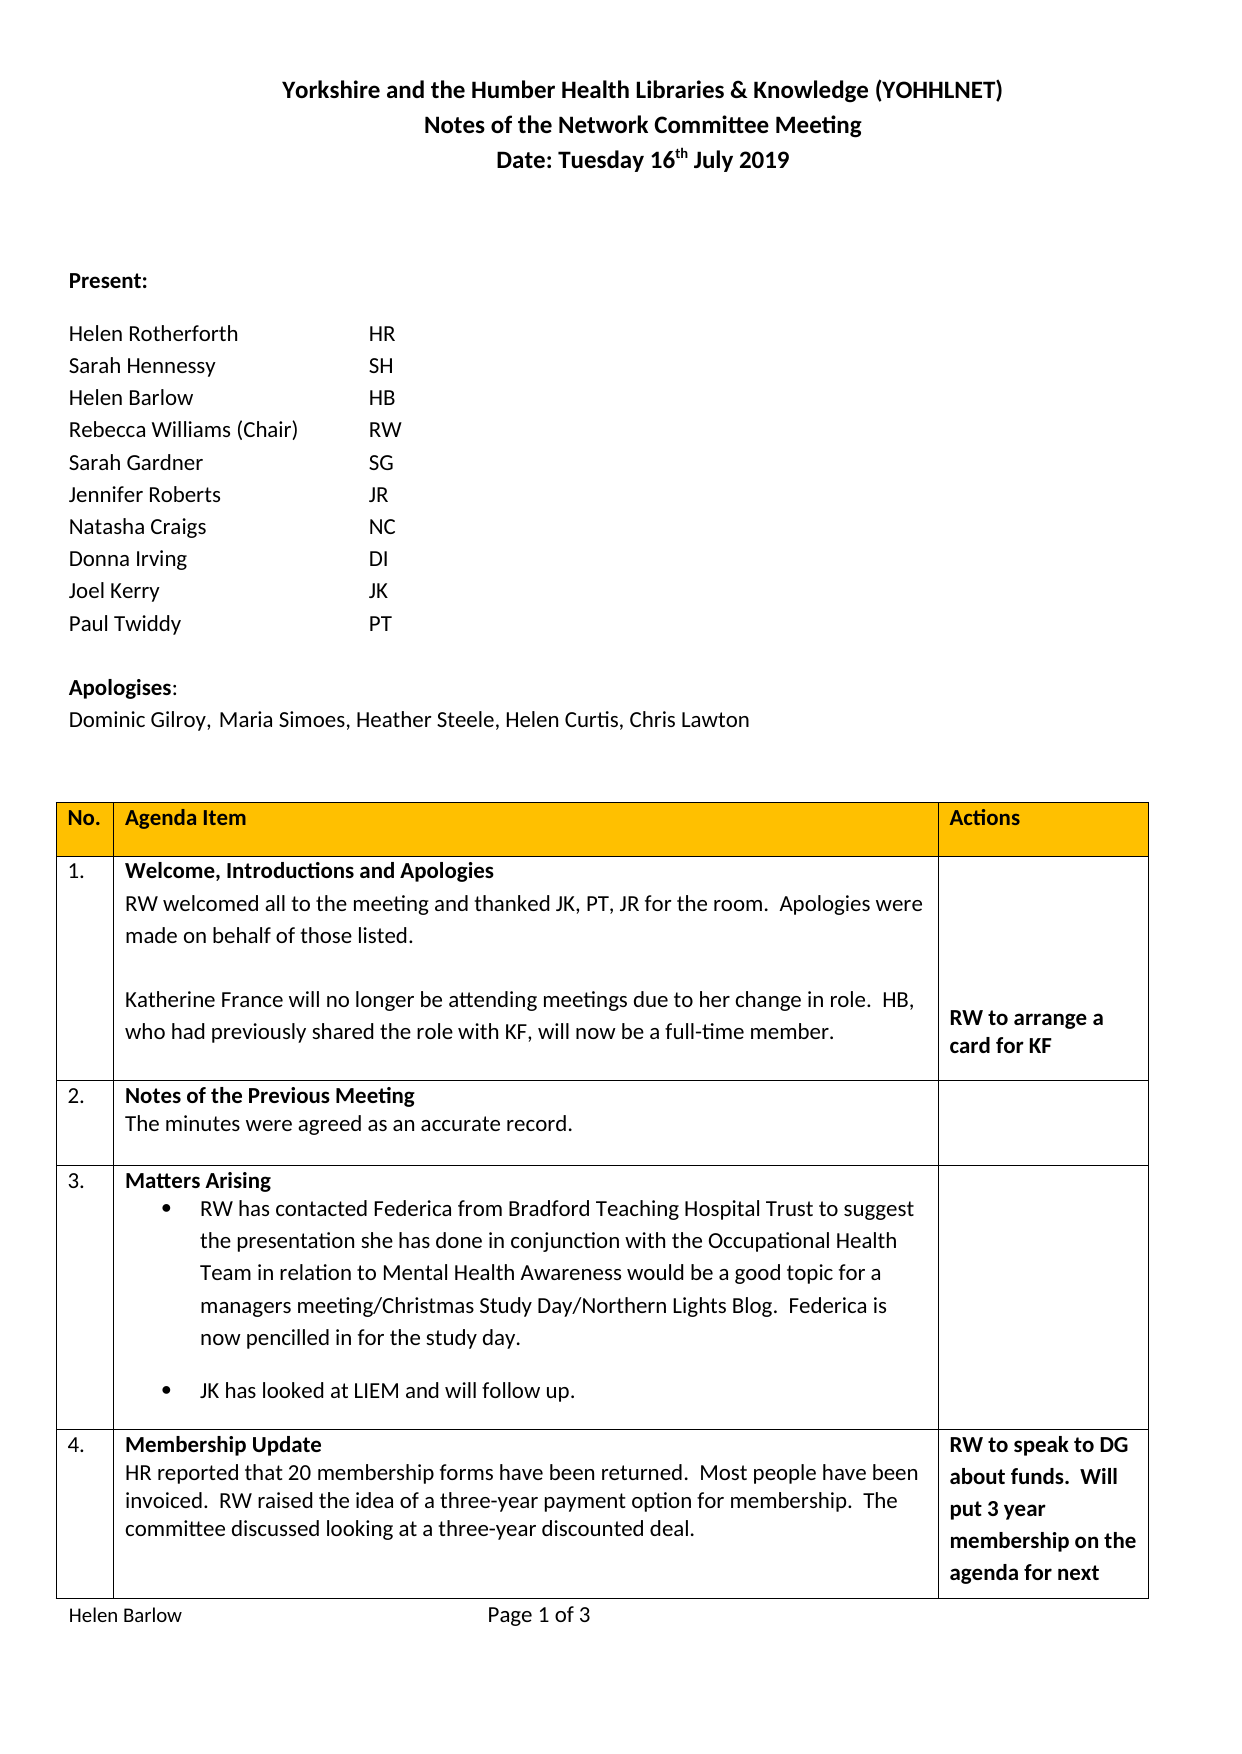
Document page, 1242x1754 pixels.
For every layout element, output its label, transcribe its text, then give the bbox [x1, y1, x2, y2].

text Natasha Craigs NC [69, 512, 1217, 540]
text Paul Twiddy PT [69, 609, 1217, 637]
table_cell 2. [57, 1081, 113, 1165]
table_cell Notes of the Previous Meeting The minutes were agreed as an accurate record. [114, 1081, 938, 1165]
text Joel Kerry JK [69, 576, 1217, 604]
text Present: [69, 266, 1217, 294]
table_cell RW to arrange a card for KF [939, 857, 1148, 1080]
table_cell 3. [57, 1166, 113, 1429]
table_cell [939, 1081, 1148, 1165]
text Rebecca Williams (Chair) RW [69, 416, 1217, 443]
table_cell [939, 1430, 1148, 1598]
text Sarah Gardner SG [69, 448, 1217, 476]
table_header No. [57, 803, 113, 856]
text Apologises: [69, 673, 1217, 701]
text Donna Irving DI [69, 544, 1217, 572]
text Helen Rotherforth HR [69, 319, 1217, 347]
table_cell 1. [57, 857, 113, 1080]
table_header Agenda Item [114, 803, 938, 856]
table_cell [114, 1430, 938, 1598]
table_header Actions [939, 803, 1148, 856]
table_cell Welcome, Introductions and Apologies RW welcomed all to the meeting and thanked JK, PT, JR for the room. Apologies were made on behalf of those listed. Katherine France will no longer be attending meetings due to her change in role. HB, who had previously shared the role with KF, will now be a full-time member. [114, 857, 938, 1080]
table_cell [939, 1166, 1148, 1429]
table_cell Matters Arising RW has contacted Federica from Bradford Teaching Hospital Trust to suggest the presentation she has done in conjunction with the Occupational Health Team in relation to Mental Health Awareness would be a good topic for a managers meeting/Christmas Study Day/Northern Lights Blog. Federica is now pencilled in for the study day. JK has looked at LIEM and will follow up. [114, 1166, 938, 1429]
text Jennifer Roberts JR [69, 480, 1217, 508]
text Helen Barlow HB [69, 383, 1217, 411]
table_cell 4. [57, 1430, 113, 1598]
text Dominic Gilroy, Maria Simoes, Heather Steele, Helen Curtis, Chris Lawton [69, 705, 1217, 733]
text Sarah Hennessy SH [69, 351, 1217, 379]
